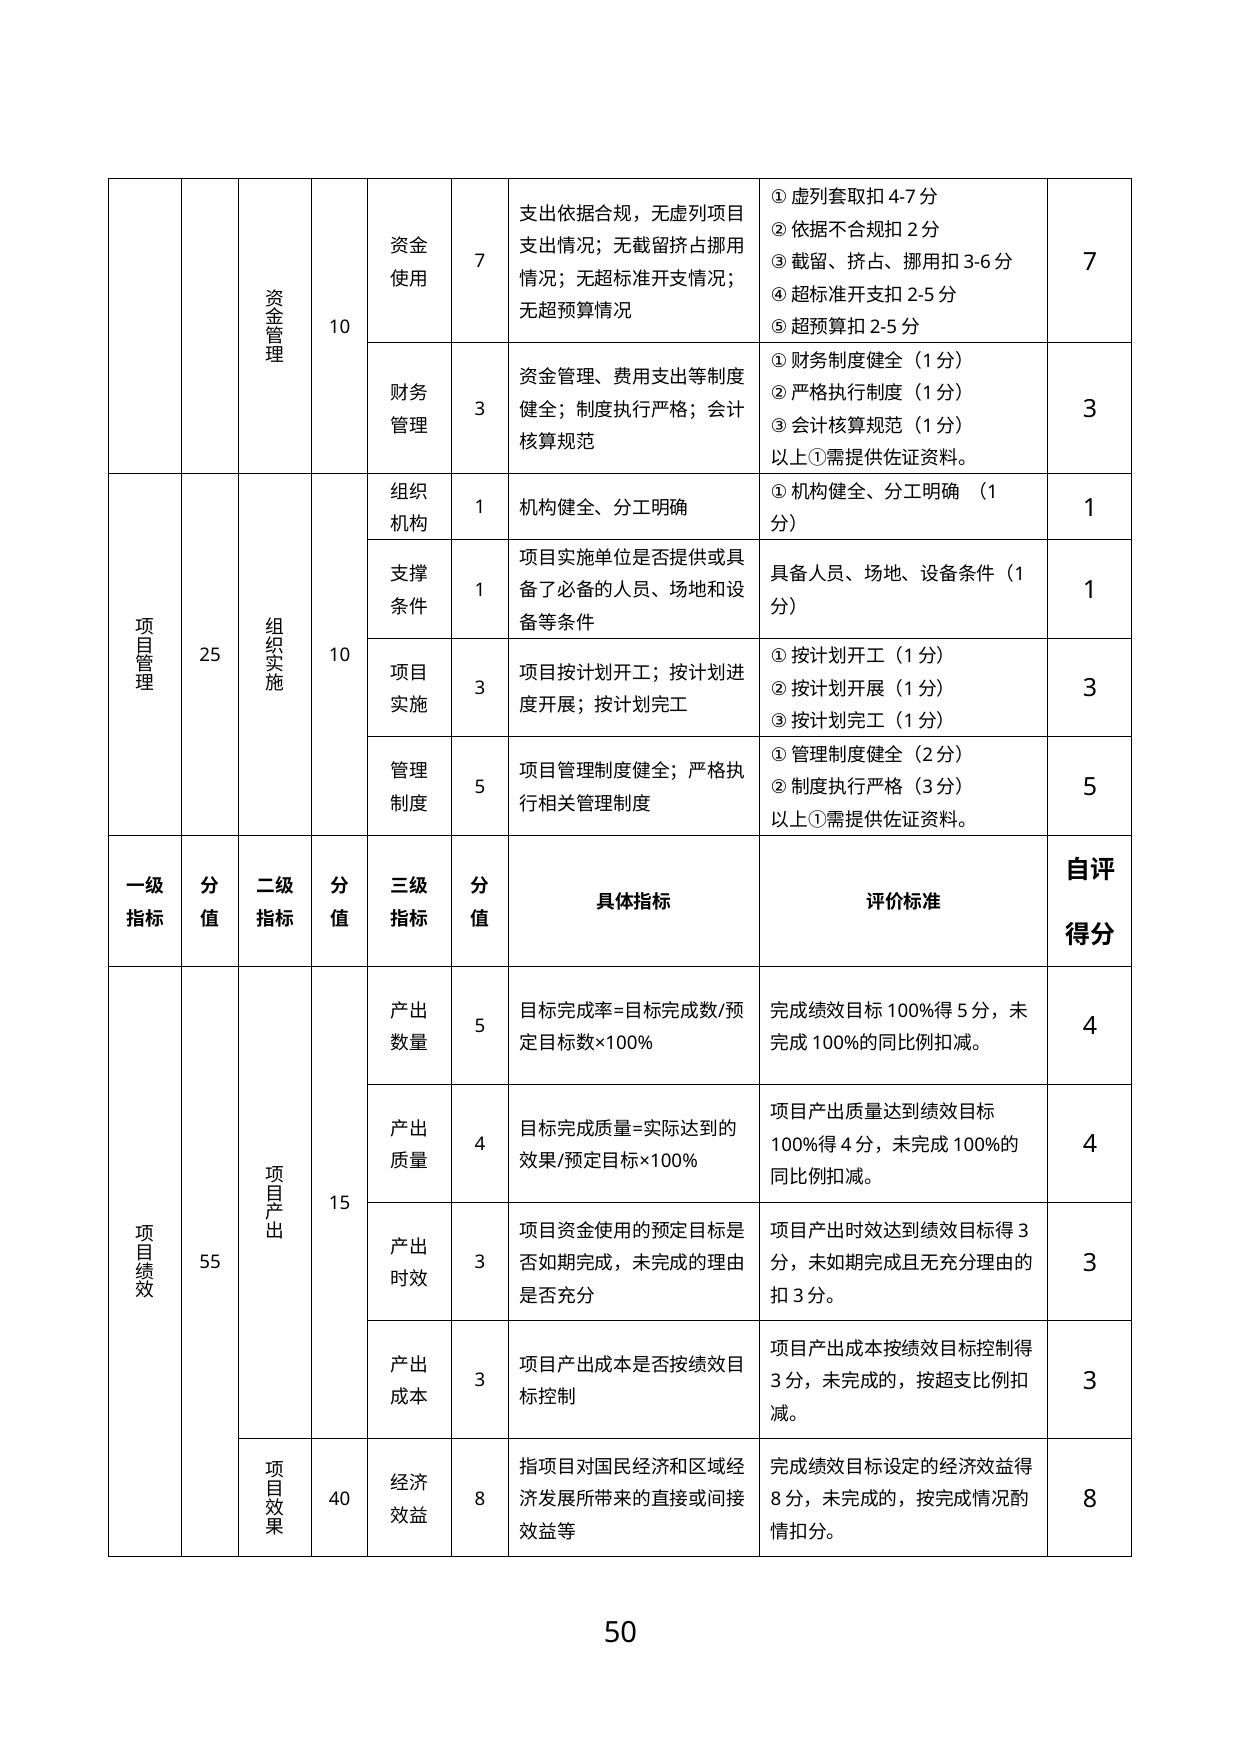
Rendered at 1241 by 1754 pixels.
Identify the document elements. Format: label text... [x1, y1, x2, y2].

table_cell ①虚列套取扣4-7分 ②依据不合规扣2分 ③截留、挤占、挪用扣3-6分 ④超标准开支扣2-5分 ⑤超预算扣2-5分 [760, 179, 1047, 342]
table_cell 一级 指标 [109, 836, 181, 966]
table_cell 10 [312, 179, 367, 473]
table_cell 10 [312, 474, 367, 834]
table_cell 4 [1048, 1085, 1131, 1202]
table_cell 分值 [452, 836, 508, 966]
table_cell 财务 管理 [368, 343, 451, 473]
table_cell 项目 实施 [368, 639, 451, 736]
table_cell 产出 质量 [368, 1085, 451, 1202]
table_cell 项目管理制度健全；严格执行相关管理制度 [509, 737, 759, 834]
table_cell 项目实施单位是否提供或具备了必备的人员、场地和设备等条件 [509, 540, 759, 637]
table_cell 项目产出成本是否按绩效目标控制 [509, 1321, 759, 1438]
table_cell 3 [452, 1203, 508, 1320]
table_cell 项目管理 [109, 474, 181, 834]
table_cell 25 [182, 474, 238, 834]
table_cell ①按计划开工（1分） ②按计划开展（1分） ③按计划完工（1分） [760, 639, 1047, 736]
table_cell 3 [1048, 1203, 1131, 1320]
table_cell 具体指标 [509, 836, 759, 966]
table_cell 资金管理、费用支出等制度健全；制度执行严格；会计核算规范 [509, 343, 759, 473]
table_cell 55 [182, 967, 238, 1556]
table_cell 1 [1048, 540, 1131, 637]
table_cell 7 [1048, 179, 1131, 342]
table_cell 8 [1048, 1439, 1131, 1556]
table_cell 产出 成本 [368, 1321, 451, 1438]
table_cell 4 [1048, 967, 1131, 1084]
table_cell 40 [312, 1439, 367, 1556]
table_cell 1 [452, 474, 508, 539]
table_cell 项目绩效 [109, 967, 181, 1556]
table_cell 项目产出成本按绩效目标控制得3分，未完成的，按超支比例扣减。 [760, 1321, 1047, 1438]
table_cell 管理 制度 [368, 737, 451, 834]
table_cell 3 [452, 639, 508, 736]
table_cell 3 [1048, 1321, 1131, 1438]
table_cell 1 [452, 540, 508, 637]
table_cell 完成绩效目标100%得5分，未完成100%的同比例扣减。 [760, 967, 1047, 1084]
table_cell 三级 指标 [368, 836, 451, 966]
table_cell 项目资金使用的预定目标是否如期完成，未完成的理由是否充分 [509, 1203, 759, 1320]
table_cell 产出 时效 [368, 1203, 451, 1320]
table_cell 5 [1048, 737, 1131, 834]
table_cell 组织 机构 [368, 474, 451, 539]
table_cell 产出 数量 [368, 967, 451, 1084]
table_cell ①管理制度健全（2分） ②制度执行严格（3分） 以上①需提供佐证资料。 [760, 737, 1047, 834]
table_cell 5 [452, 737, 508, 834]
table_cell 评价标准 [760, 836, 1047, 966]
table_cell 5 [452, 967, 508, 1084]
table_cell ①财务制度健全（1分） ②严格执行制度（1分） ③会计核算规范（1分） 以上①需提供佐证资料。 [760, 343, 1047, 473]
table_cell 项目产出质量达到绩效目标100%得4分，未完成100%的同比例扣减。 [760, 1085, 1047, 1202]
table_cell 目标完成率=目标完成数/预定目标数×100% [509, 967, 759, 1084]
table_cell 资金 使用 [368, 179, 451, 342]
table_cell 指项目对国民经济和区域经济发展所带来的直接或间接效益等 [509, 1439, 759, 1556]
table_cell 1 [1048, 474, 1131, 539]
table_cell ①机构健全、分工明确 （1分） [760, 474, 1047, 539]
table_cell 自评 得分 [1048, 836, 1131, 966]
table_cell 4 [452, 1085, 508, 1202]
table_cell 项目效果 [239, 1439, 311, 1556]
table_cell 机构健全、分工明确 [509, 474, 759, 539]
table_cell 分值 [312, 836, 367, 966]
table_cell 完成绩效目标设定的经济效益得8分，未完成的，按完成情况酌情扣分。 [760, 1439, 1047, 1556]
table_cell 3 [1048, 639, 1131, 736]
table_cell 分值 [182, 836, 238, 966]
table_cell 组织实施 [239, 474, 311, 834]
table_cell 具备人员、场地、设备条件（1分） [760, 540, 1047, 637]
table_cell 经济 效益 [368, 1439, 451, 1556]
table_cell 项目产出 [239, 967, 311, 1438]
table_cell 支撑 条件 [368, 540, 451, 637]
table_cell 项目按计划开工；按计划进度开展；按计划完工 [509, 639, 759, 736]
table_cell 8 [452, 1439, 508, 1556]
table_cell 资金管理 [239, 179, 311, 473]
table_cell 7 [452, 179, 508, 342]
table_cell 3 [452, 343, 508, 473]
table_cell 目标完成质量=实际达到的效果/预定目标×100% [509, 1085, 759, 1202]
table_cell 支出依据合规，无虚列项目支出情况；无截留挤占挪用情况；无超标准开支情况；无超预算情况 [509, 179, 759, 342]
table_cell 二级 指标 [239, 836, 311, 966]
table_cell 3 [452, 1321, 508, 1438]
table_cell 15 [312, 967, 367, 1438]
table_cell 3 [1048, 343, 1131, 473]
table_cell 项目产出时效达到绩效目标得3分，未如期完成且无充分理由的扣3分。 [760, 1203, 1047, 1320]
